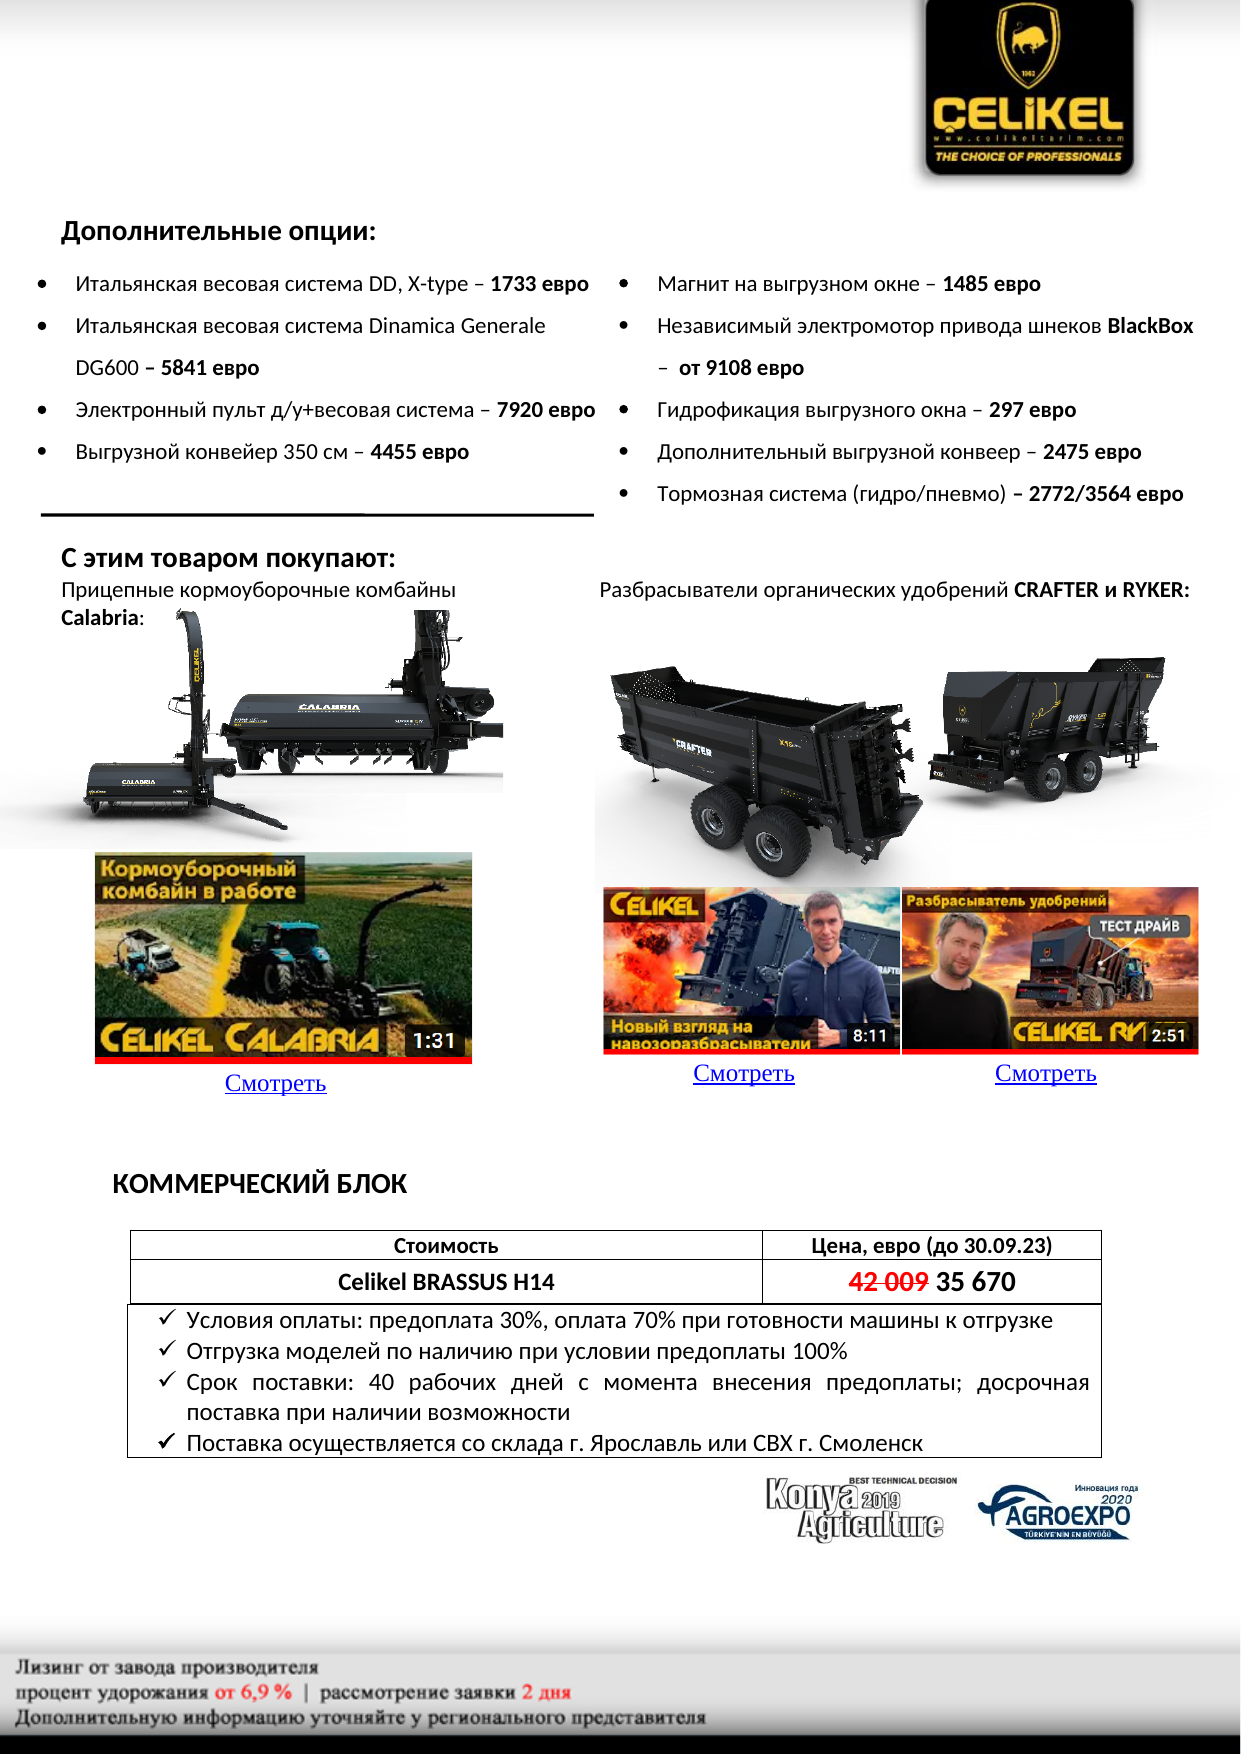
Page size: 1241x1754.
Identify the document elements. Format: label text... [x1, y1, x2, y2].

table_header Условия оплаты: предоплата 30%, оплата 70% при готовности машины к отгрузке Отгрузка моделей по наличию при условии предоплаты 100% Срок поставки: 40 рабочих дней с момента внесения предоплаты; досрочная поставка при наличии возможности Поставка осуществляется со склада г. Ярославль или СВХ г. Смоленск [128, 1305, 1101, 1457]
picture [762, 1470, 961, 1544]
table_cell 42 009 35 670 [763, 1260, 1101, 1302]
table_header Стоимость [131, 1231, 762, 1259]
picture [594, 602, 1241, 1059]
picture [0, 0, 1241, 216]
table_cell Celikel BRASSUS H14 [131, 1260, 762, 1302]
picture [973, 1470, 1145, 1548]
picture [0, 561, 504, 1069]
text КОММЕРЧЕСКИЙ БЛОК [112, 1165, 1128, 1201]
table_header Цена, евро (до 30.09.23) [763, 1231, 1101, 1259]
picture [0, 1563, 1241, 1754]
